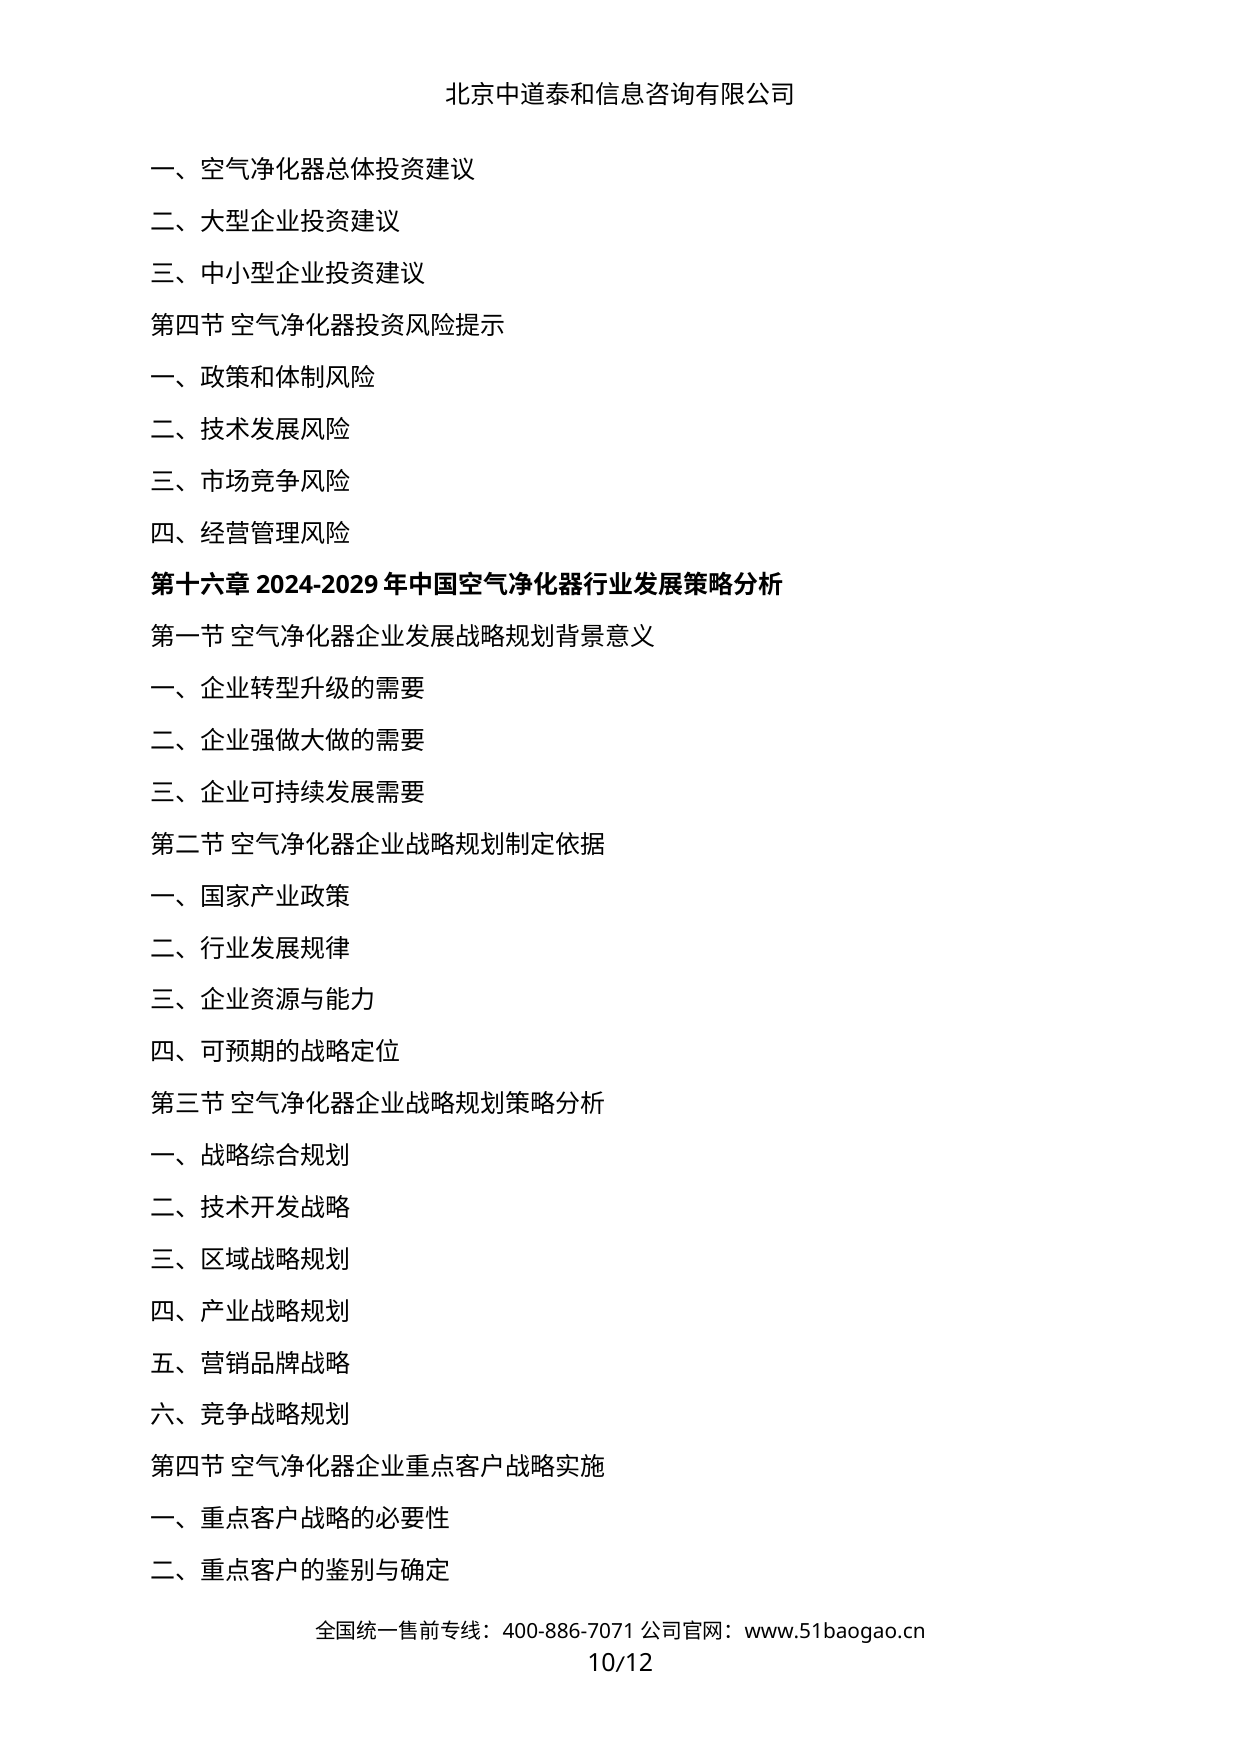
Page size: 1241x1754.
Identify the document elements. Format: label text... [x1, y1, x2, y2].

text 五、营销品牌战略 [150, 1343, 1090, 1379]
text 二、企业强做大做的需要 [150, 721, 1090, 757]
text 一、重点客户战略的必要性 [150, 1499, 1090, 1535]
text 三、区域战略规划 [150, 1239, 1090, 1276]
text 第四节 空气净化器投资风险提示 [150, 306, 1090, 342]
text 第三节 空气净化器企业战略规划策略分析 [150, 1084, 1090, 1120]
text 一、政策和体制风险 [150, 357, 1090, 394]
text 第一节 空气净化器企业发展战略规划背景意义 [150, 617, 1090, 653]
text 二、技术开发战略 [150, 1187, 1090, 1224]
text 四、产业战略规划 [150, 1291, 1090, 1327]
text 一、战略综合规划 [150, 1136, 1090, 1172]
text 二、重点客户的鉴别与确定 [150, 1551, 1090, 1587]
text 三、中小型企业投资建议 [150, 254, 1090, 290]
text 三、市场竞争风险 [150, 461, 1090, 497]
text 第二节 空气净化器企业战略规划制定依据 [150, 824, 1090, 861]
text 四、经营管理风险 [150, 513, 1090, 549]
text 一、空气净化器总体投资建议 [150, 150, 1090, 186]
text 一、国家产业政策 [150, 876, 1090, 912]
text 四、可预期的战略定位 [150, 1032, 1090, 1068]
text 一、企业转型升级的需要 [150, 669, 1090, 705]
text 二、技术发展风险 [150, 409, 1090, 446]
text 六、竞争战略规划 [150, 1395, 1090, 1431]
text 第四节 空气净化器企业重点客户战略实施 [150, 1447, 1090, 1483]
text 二、行业发展规律 [150, 928, 1090, 964]
text 三、企业资源与能力 [150, 980, 1090, 1016]
text 二、大型企业投资建议 [150, 202, 1090, 238]
text 第十六章 2024-2029年中国空气净化器行业发展策略分析 [150, 565, 1090, 601]
text 三、企业可持续发展需要 [150, 772, 1090, 809]
